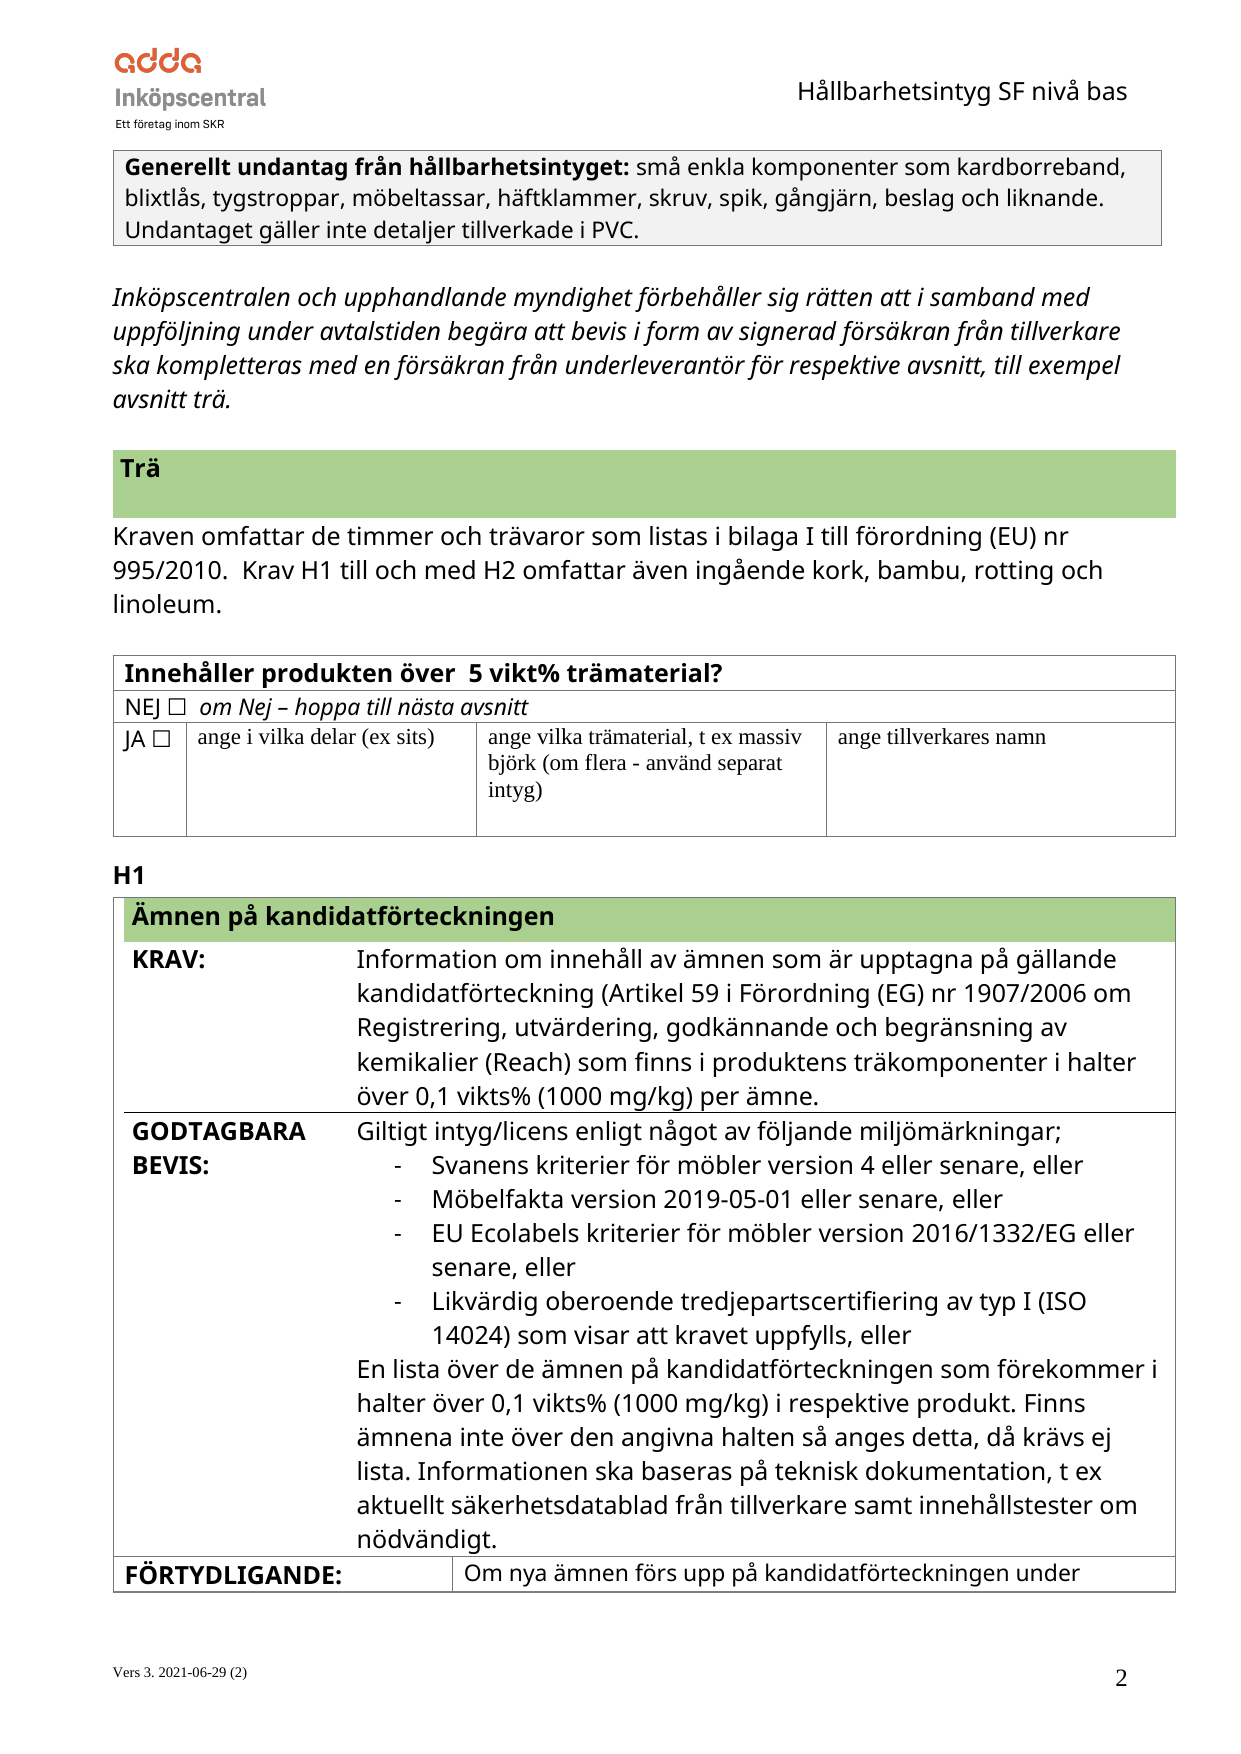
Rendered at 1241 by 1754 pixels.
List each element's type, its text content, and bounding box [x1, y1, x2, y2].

table_cell FÖRTYDLIGANDE: [114, 1557, 452, 1591]
table_cell [827, 723, 1175, 836]
table_header Innehåller produkten över 5 vikt% trämaterial? [114, 656, 1175, 690]
table_header [114, 898, 1175, 1556]
table_header Trä [113, 450, 1176, 518]
table_cell [187, 723, 476, 836]
text Inköpscentralen och upphandlande myndighet förbehåller sig rätten att i samband med uppföljning under avtalstiden begära att bevis i form av signerad försäkran från tillverkare ska kompletteras med en försäkran från underleverantör för respektive avsnitt, till exempel avsnitt trä. [112, 280, 1128, 416]
subtitle H1 [112, 858, 1128, 892]
table_cell NEJ om Nej – hoppa till nästa avsnitt [114, 691, 1175, 722]
text Kraven omfattar de timmer och trävaror som listas i bilaga I till förordning (EU) nr 995/2010. Krav H1 till och med H2 omfattar även ingående kork, bambu, rotting och linoleum. [112, 518, 1128, 621]
table_cell [477, 723, 826, 836]
picture [112, 46, 266, 131]
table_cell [453, 1557, 1175, 1591]
table_header Generellt undantag från hållbarhetsintyget: små enkla komponenter som kardborreband, blixtlås, tygstroppar, möbeltassar, häftklammer, skruv, spik, gångjärn, beslag och liknande. Undantaget gäller inte detaljer tillverkade i PVC. [114, 151, 1161, 245]
table_cell JA [114, 723, 186, 836]
